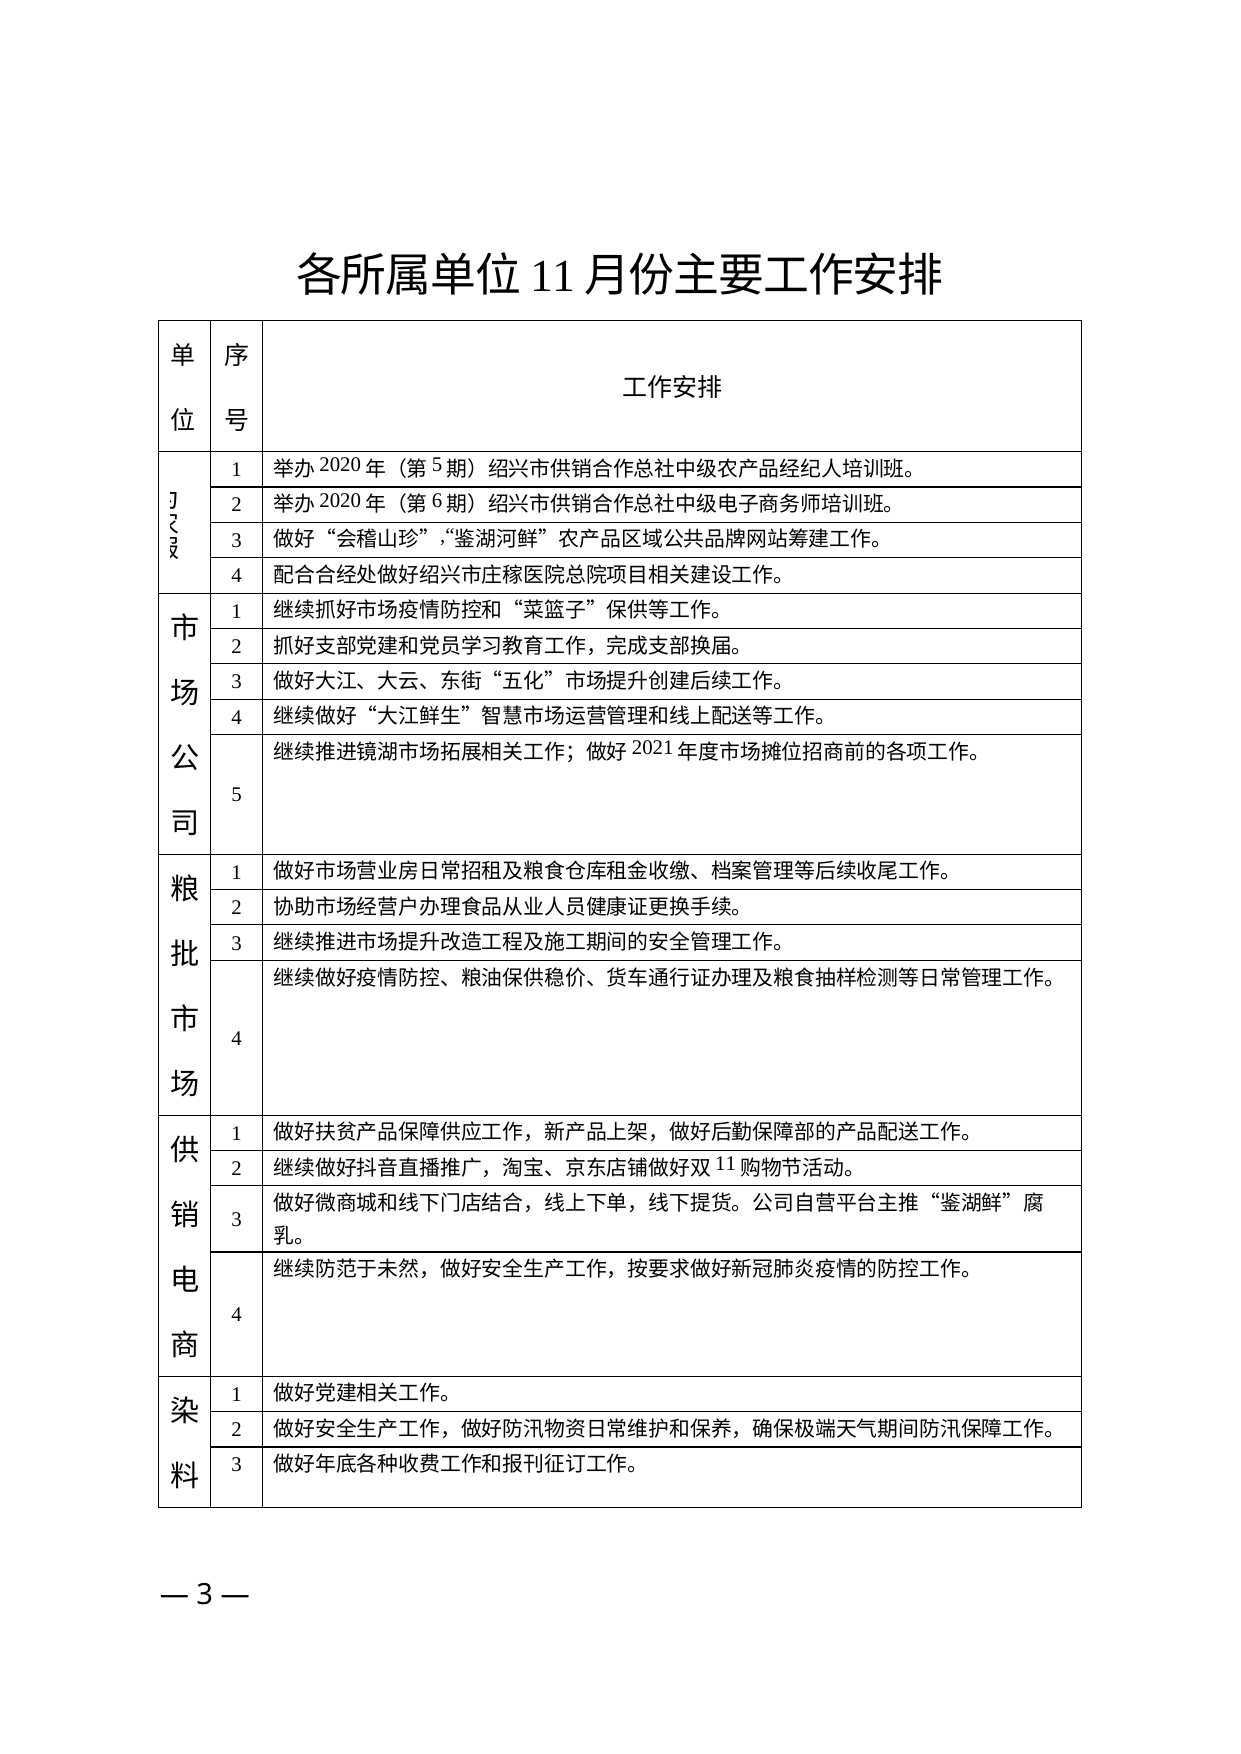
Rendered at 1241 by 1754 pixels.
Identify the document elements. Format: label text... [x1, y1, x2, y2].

table_cell 做好扶贫产品保障供应工作，新产品上架，做好后勤保障部的产品配送工作。 [263, 1116, 1081, 1150]
table_cell 3 [211, 523, 262, 557]
table_cell 3 [211, 925, 262, 960]
table_cell 4 [211, 700, 262, 734]
table_header 工作安排 [263, 321, 1081, 451]
table_cell 供销电商 [159, 1116, 210, 1376]
table_cell 继续推进市场提升改造工程及施工期间的安全管理工作。 [263, 925, 1081, 960]
table_cell 做好党建相关工作。 [263, 1377, 1081, 1411]
table_cell 继续抓好市场疫情防控和“菜篮子”保供等工作。 [263, 594, 1081, 628]
table_cell 4 [211, 558, 262, 592]
table_cell 举办2020年（第6期）绍兴市供销合作总社中级电子商务师培训班。 [263, 488, 1081, 522]
table_cell 做好市场营业房日常招租及粮食仓库租金收缴、档案管理等后续收尾工作。 [263, 855, 1081, 889]
table_cell 做好安全生产工作，做好防汛物资日常维护和保养，确保极端天气期间防汛保障工作。 [263, 1412, 1081, 1446]
table_cell 继续做好疫情防控、粮油保供稳价、货车通行证办理及粮食抽样检测等日常管理工作。 [263, 961, 1081, 1114]
table_cell 4 [211, 961, 262, 1114]
table_cell 做好大江、大云、东街“五化”市场提升创建后续工作。 [263, 664, 1081, 699]
table_cell 继续做好抖音直播推广，淘宝、京东店铺做好双11购物节活动。 [263, 1151, 1081, 1185]
table_cell 做好微商城和线下门店结合，线上下单，线下提货。公司自营平台主推“鉴湖鲜”腐乳。 [263, 1186, 1081, 1251]
table_cell 继续推进镜湖市场拓展相关工作；做好2021年度市场摊位招商前的各项工作。 [263, 735, 1081, 853]
table_cell 继续防范于未然，做好安全生产工作，按要求做好新冠肺炎疫情的防控工作。 [263, 1253, 1081, 1376]
table_cell 协助市场经营户办理食品从业人员健康证更换手续。 [263, 890, 1081, 924]
table_cell 2 [211, 1151, 262, 1185]
table_cell 继续做好“大江鲜生”智慧市场运营管理和线上配送等工作。 [263, 700, 1081, 734]
text 各所属单位11月份主要工作安排 [159, 222, 1081, 320]
table_cell 2 [211, 629, 262, 663]
table_header 单位 [159, 321, 210, 451]
table_cell 5 [211, 735, 262, 853]
table_cell 4 [211, 1253, 262, 1376]
table_cell 市场公司 [159, 594, 210, 853]
table_cell 抓好支部党建和党员学习教育工作，完成支部换届。 [263, 629, 1081, 663]
table_cell 1 [211, 1377, 262, 1411]
table_cell 2 [211, 488, 262, 522]
table_cell 粮批市场 [159, 855, 210, 1114]
table_cell 为农服 务中心 [159, 452, 210, 592]
table_cell 2 [211, 890, 262, 924]
table_cell 1 [211, 594, 262, 628]
table_cell 3 [211, 1186, 262, 1251]
table_header 序号 [211, 321, 262, 451]
table_cell 1 [211, 1116, 262, 1150]
table_cell 配合合经处做好绍兴市庄稼医院总院项目相关建设工作。 [263, 558, 1081, 592]
table_cell 3 [211, 1448, 262, 1507]
table_cell 1 [211, 452, 262, 486]
table_cell 举办2020年（第5期）绍兴市供销合作总社中级农产品经纪人培训班。 [263, 452, 1081, 486]
table_cell 3 [211, 664, 262, 699]
table_cell 1 [211, 855, 262, 889]
table_cell 2 [211, 1412, 262, 1446]
table_cell 做好年底各种收费工作和报刊征订工作。 [263, 1448, 1081, 1507]
table_cell 染料市场 [159, 1377, 210, 1507]
table_cell 做好“会稽山珍”,“鉴湖河鲜”农产品区域公共品牌网站筹建工作。 [263, 523, 1081, 557]
